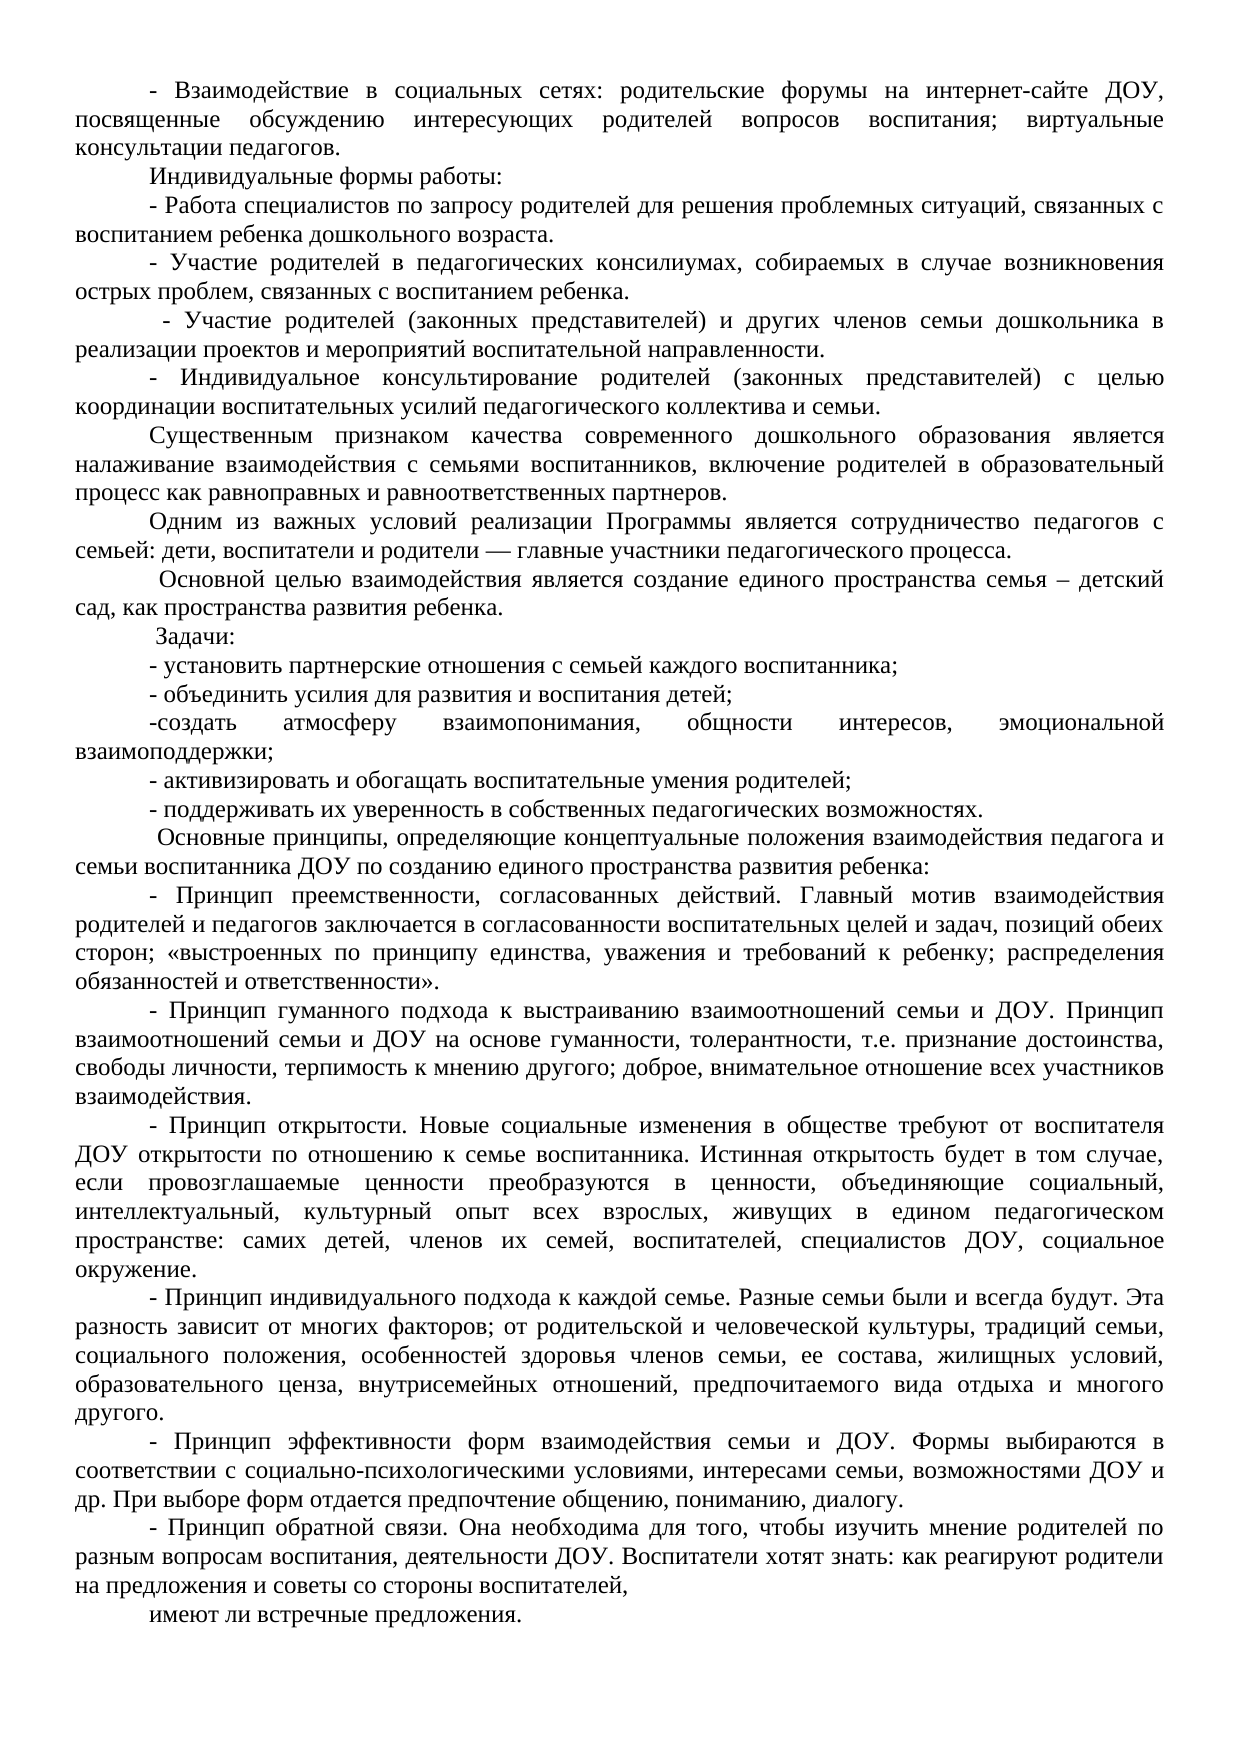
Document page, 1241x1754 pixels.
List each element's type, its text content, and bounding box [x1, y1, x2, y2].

text - поддерживать их уверенность в собственных педагогических возможностях. [75, 794, 1165, 822]
text - Участие родителей в педагогических консилиумах, собираемых в случае возникновения острых проблем, связанных с воспитанием ребенка. [75, 247, 1165, 305]
text - объединить усилия для развития и воспитания детей; [75, 679, 1165, 707]
text - установить партнерские отношения с семьей каждого воспитанника; [75, 650, 1165, 679]
text - Участие родителей (законных представителей) и других членов семьи дошкольника в реализации проектов и мероприятий воспитательной направленности. [75, 305, 1165, 362]
text - Принцип индивидуального подхода к каждой семье. Разные семьи были и всегда будут. Эта разность зависит от многих факторов; от родительской и человеческой культуры, традиций семьи, социального положения, особенностей здоровья членов семьи, ее состава, жилищных условий, образовательного ценза, внутрисемейных отношений, предпочитаемого вида отдыха и многого другого. [75, 1282, 1165, 1426]
text - Взаимодействие в социальных сетях: родительские форумы на интернет-сайте ДОУ, посвященные обсуждению интересующих родителей вопросов воспитания; виртуальные консультации педагогов. [75, 75, 1165, 161]
text Существенным признаком качества современного дошкольного образования является налаживание взаимодействия с семьями воспитанников, включение родителей в образовательный процесс как равноправных и равноответственных партнеров. [75, 420, 1165, 506]
text - Принцип преемственности, согласованных действий. Главный мотив взаимодействия родителей и педагогов заключается в согласованности воспитательных целей и задач, позиций обеих сторон; «выстроенных по принципу единства, уважения и требований к ребенку; распределения обязанностей и ответственности». [75, 880, 1165, 995]
text Одним из важных условий реализации Программы является сотрудничество педагогов с семьей: дети, воспитатели и родители — главные участники педагогического процесса. [75, 506, 1165, 564]
text - Принцип эффективности форм взаимодействия семьи и ДОУ. Формы выбираются в соответствии с социально-психологическими условиями, интересами семьи, возможностями ДОУ и др. При выборе форм отдается предпочтение общению, пониманию, диалогу. [75, 1426, 1165, 1512]
text Основные принципы, определяющие концептуальные положения взаимодействия педагога и семьи воспитанника ДОУ по созданию единого пространства развития ребенка: [75, 822, 1165, 880]
text -создать атмосферу взаимопонимания, общности интересов, эмоциональной взаимоподдержки; [75, 707, 1165, 765]
text - Индивидуальное консультирование родителей (законных представителей) c целью координации воспитательных усилий педагогического коллектива и семьи. [75, 362, 1165, 420]
text Индивидуальные формы работы: [75, 161, 1165, 190]
text - Работа специалистов по запросу родителей для решения проблемных ситуаций, связанных с воспитанием ребенка дошкольного возраста. [75, 190, 1165, 247]
text - активизировать и обогащать воспитательные умения родителей; [75, 765, 1165, 794]
text имеют ли встречные предложения. [75, 1599, 1165, 1627]
text - Принцип обратной связи. Она необходима для того, чтобы изучить мнение родителей по разным вопросам воспитания, деятельности ДОУ. Воспитатели хотят знать: как реагируют родители на предложения и советы со стороны воспитателей, [75, 1512, 1165, 1599]
text - Принцип гуманного подхода к выстраиванию взаимоотношений семьи и ДОУ. Принцип взаимоотношений семьи и ДОУ на основе гуманности, толерантности, т.е. признание достоинства, свободы личности, терпимость к мнению другого; доброе, внимательное отношение всех участников взаимодействия. [75, 995, 1165, 1110]
text Задачи: [75, 621, 1165, 650]
text - Принцип открытости. Новые социальные изменения в обществе требуют от воспитателя ДОУ открытости по отношению к семье воспитанника. Истинная открытость будет в том случае, если провозглашаемые ценности преобразуются в ценности, объединяющие социальный, интеллектуальный, культурный опыт всех взрослых, живущих в едином педагогическом пространстве: самих детей, членов их семей, воспитателей, специалистов ДОУ, социальное окружение. [75, 1110, 1165, 1282]
text Основной целью взаимодействия является создание единого пространства семья – детский сад, как пространства развития ребенка. [75, 564, 1165, 621]
